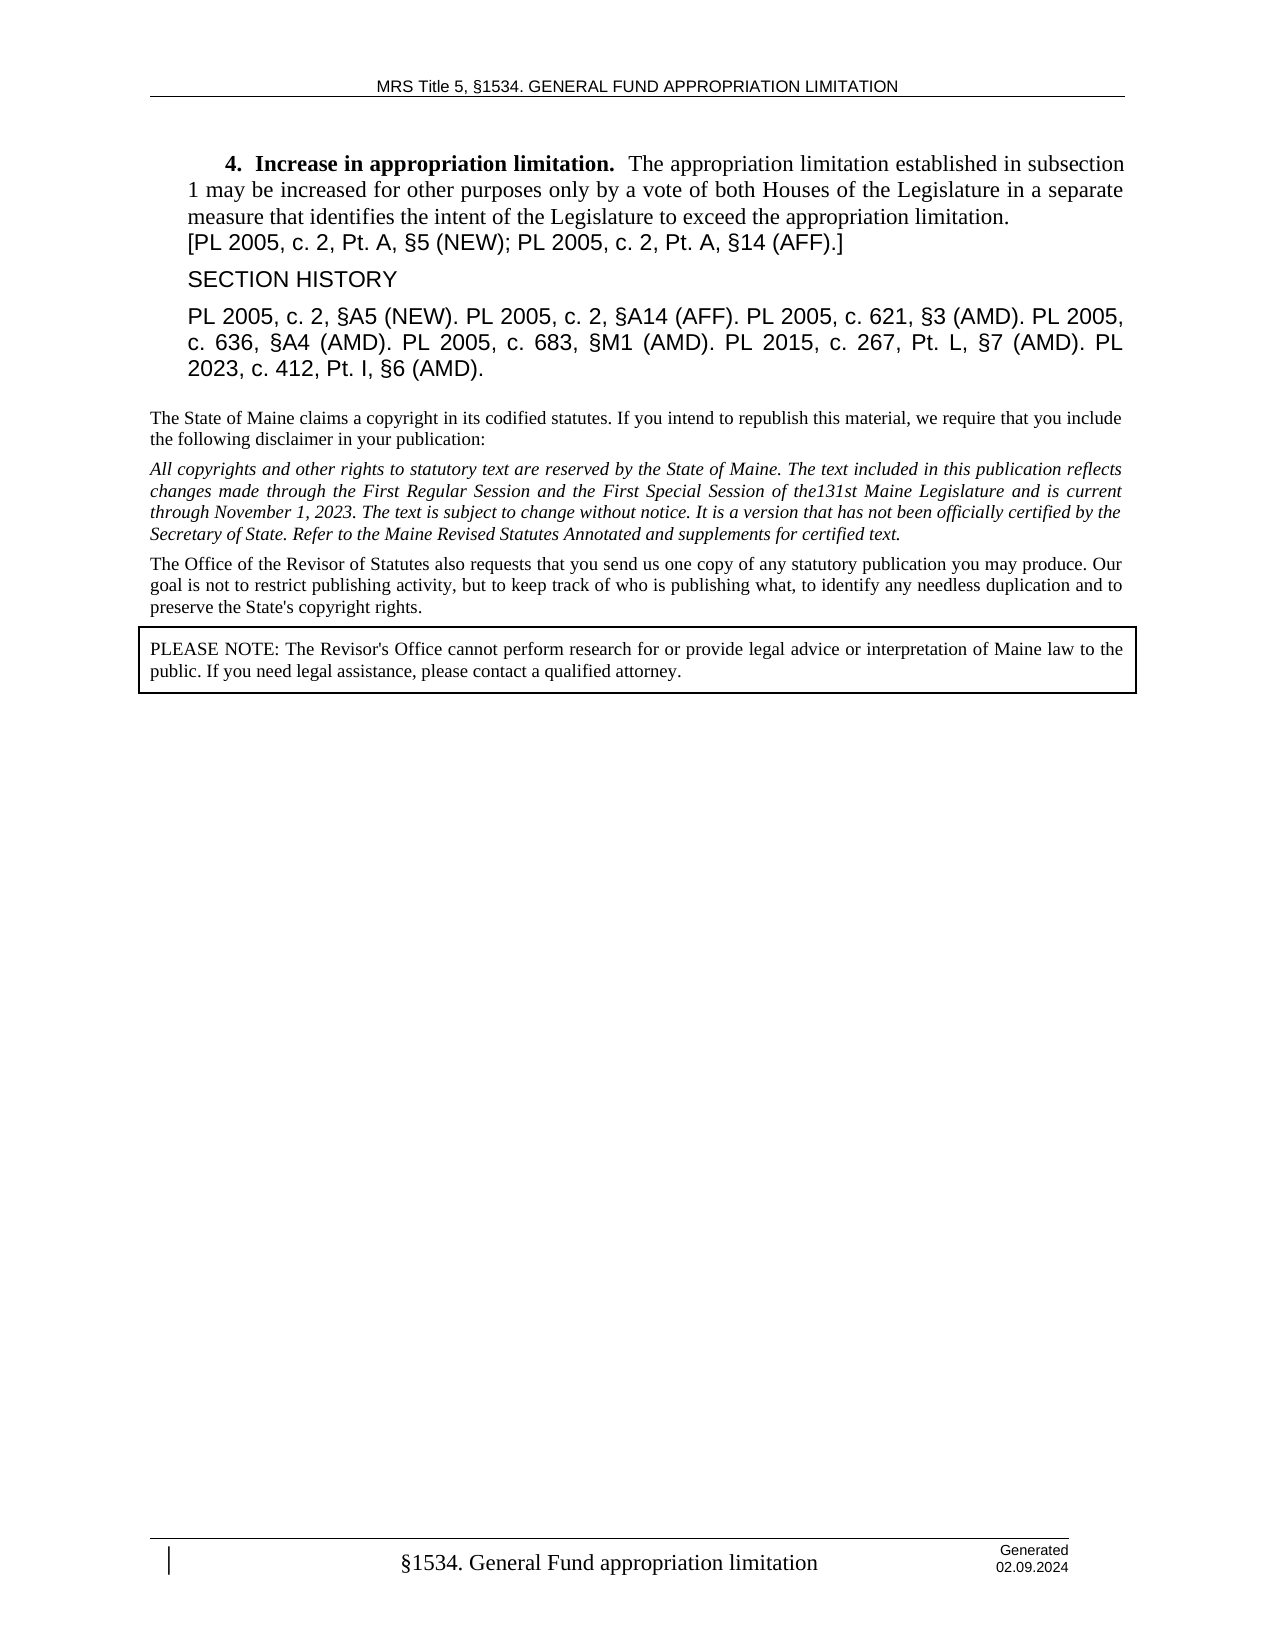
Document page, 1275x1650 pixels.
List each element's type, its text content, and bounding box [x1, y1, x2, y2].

text PL 2005, c. 2, §A5 (NEW). PL 2005, c. 2, §A14 (AFF). PL 2005, c. 621, §3 (AMD). PL 2005, c. 636, §A4 (AMD). PL 2005, c. 683, §M1 (AMD). PL 2015, c. 267, Pt. L, §7 (AMD). PL 2023, c. 412, Pt. I, §6 (AMD). [187, 303, 1125, 382]
text The State of Maine claims a copyright in its codified statutes. If you intend to republish this material, we require that you include the following disclaimer in your publication: [150, 407, 1125, 450]
text The Office of the Revisor of Statutes also requests that you send us one copy of any statutory publication you may produce. Our goal is not to restrict publishing activity, but to keep track of who is publishing what, to identify any needless duplication and to preserve the State's copyright rights. [150, 553, 1125, 617]
text All copyrights and other rights to statutory text are reserved by the State of Maine. The text included in this publication reflects changes made through the First Regular Session and the First Special Session of the131st Maine Legislature and is current through November 1, 2023 . The text is subject to change without notice. It is a version that has not been officially certified by the Secretary of State. Refer to the Maine Revised Statutes Annotated and supplements for certified text. [150, 458, 1125, 544]
text [PL 2005, c. 2, Pt. A, §5 (NEW); PL 2005, c. 2, Pt. A, §14 (AFF).] [187, 229, 1125, 255]
text SECTION HISTORY [187, 266, 1125, 292]
text PLEASE NOTE: The Revisor's Office cannot perform research for or provide legal advice or interpretation of Maine law to the public. If you need legal assistance, please contact a qualified attorney. [140, 628, 1135, 692]
text 4. Increase in appropriation limitation. The appropriation limitation established in subsection 1 may be increased for other purposes only by a vote of both Houses of the Legislature in a separate measure that identifies the intent of the Legislature to exceed the appropriation limitation. [187, 150, 1125, 229]
